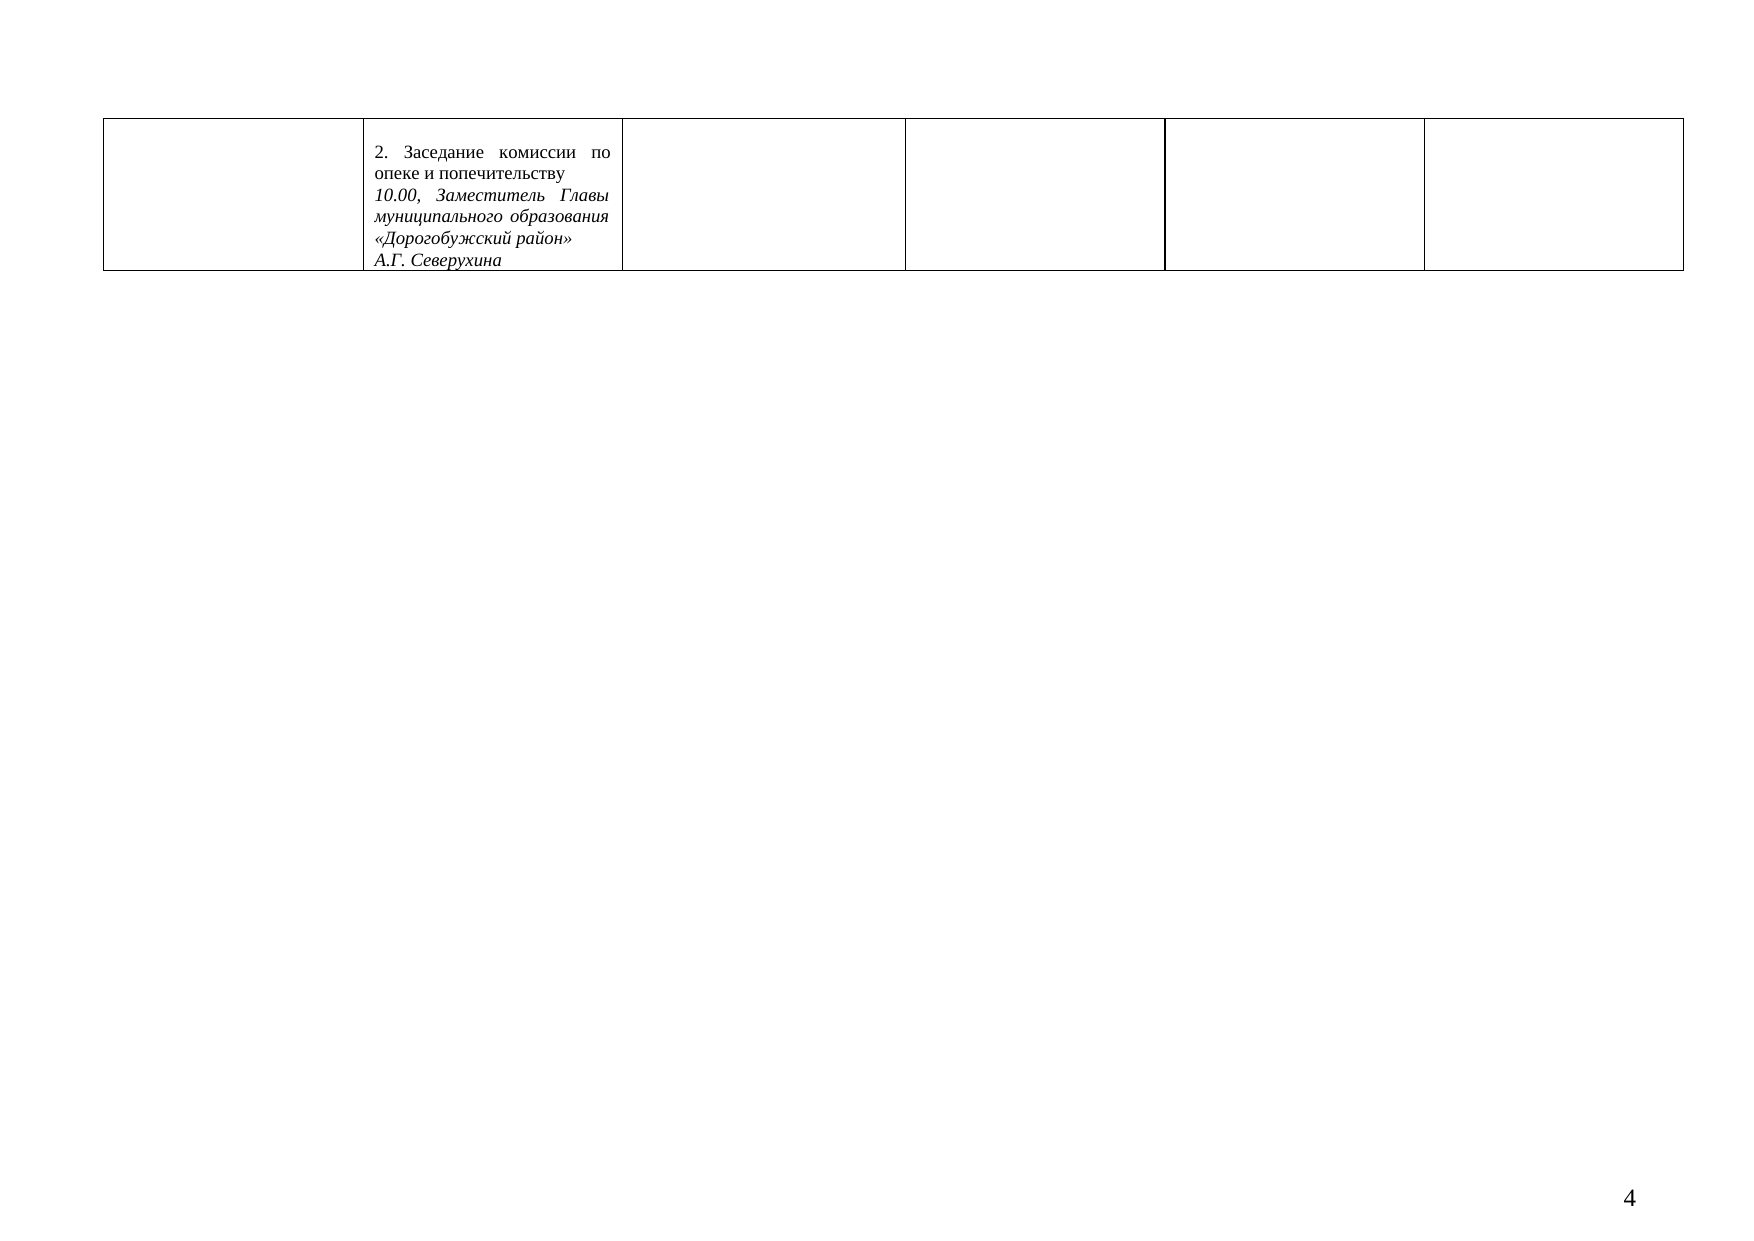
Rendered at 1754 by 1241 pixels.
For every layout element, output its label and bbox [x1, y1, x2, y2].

table_cell [104, 119, 363, 270]
table_cell [623, 119, 905, 270]
table_cell [906, 119, 1164, 270]
table_cell [1425, 119, 1683, 270]
table_cell [1166, 119, 1424, 270]
table_cell [364, 119, 622, 270]
